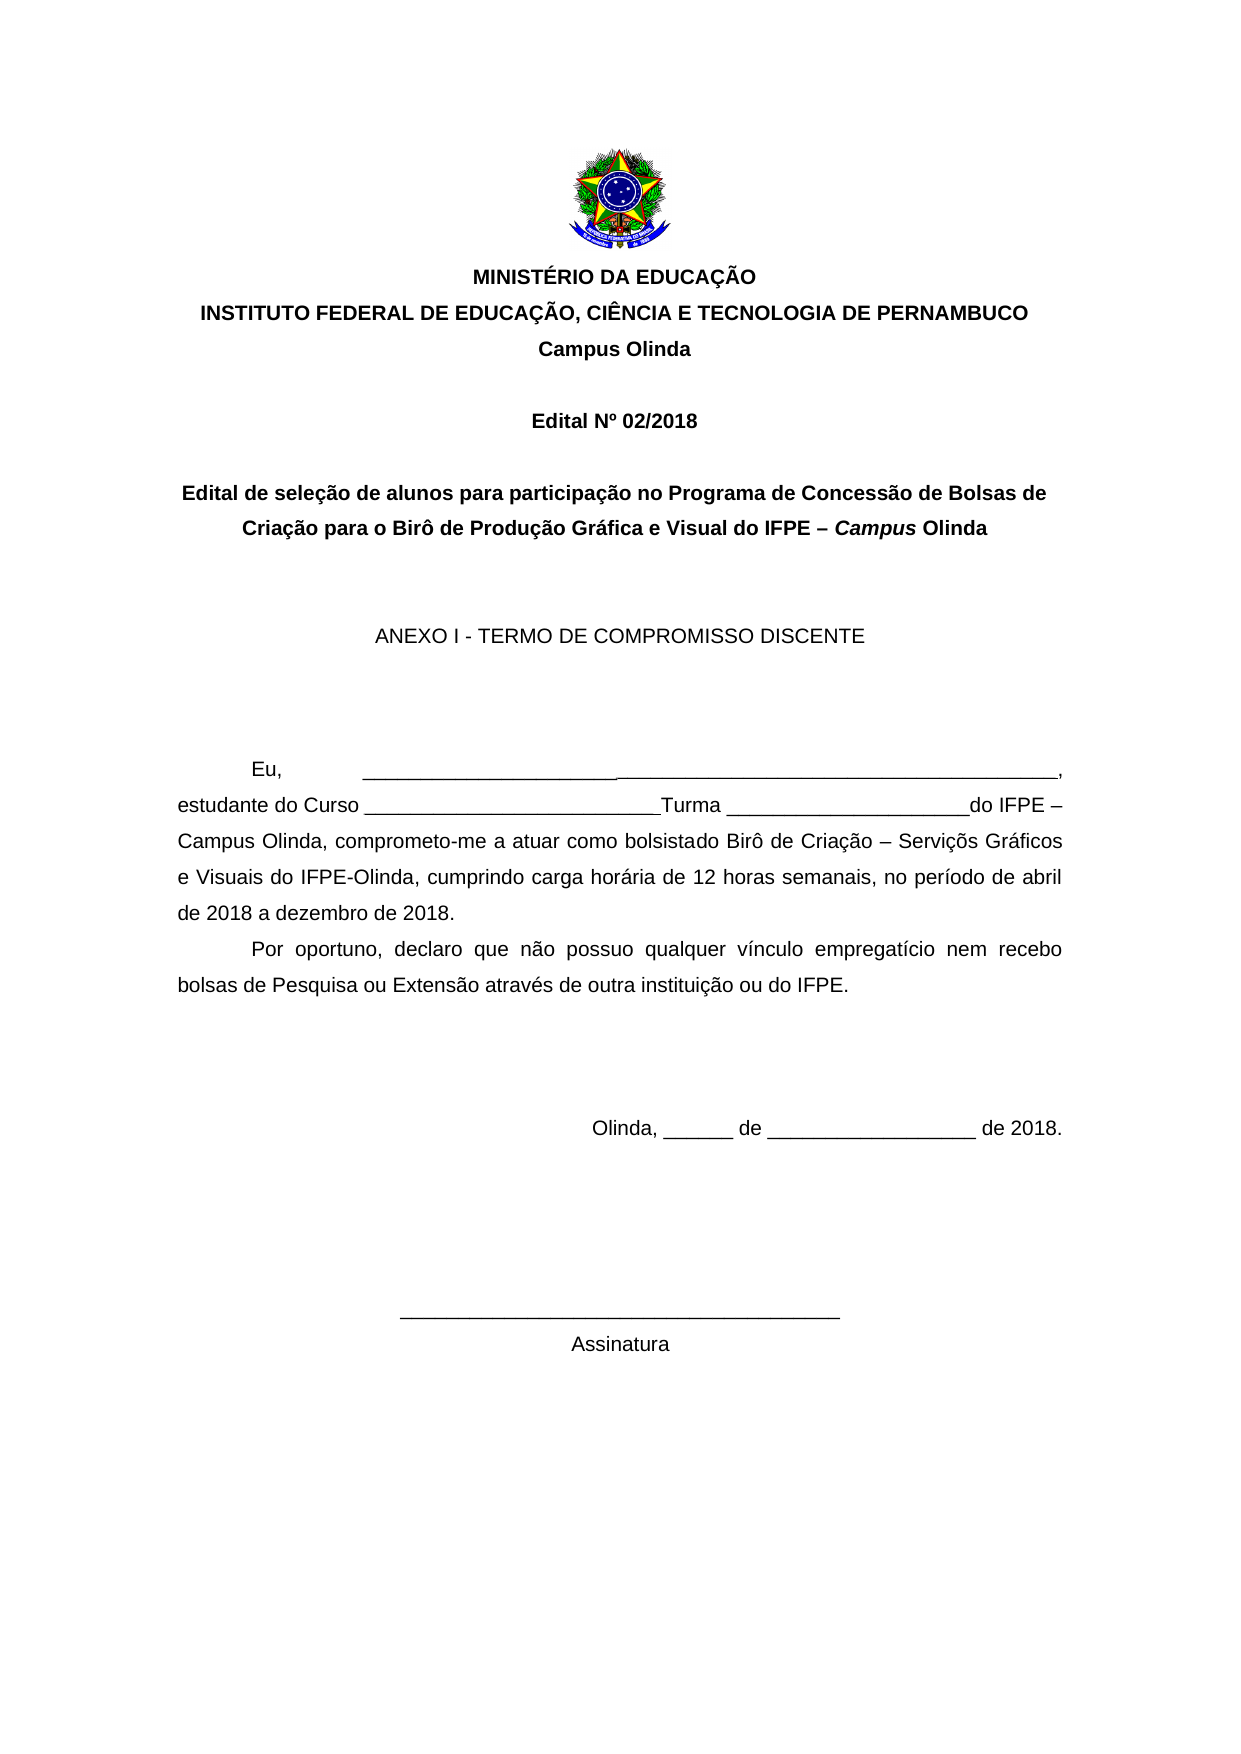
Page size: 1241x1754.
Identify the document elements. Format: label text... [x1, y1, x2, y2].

text Edital de seleção de alunos para participação no Programa de Concessão de Bolsas de Criação para o Birô de Produção Gráfica e Visual do IFPE – Campus Olinda [166, 480, 1063, 540]
text Por oportuno, declaro que não possuo qualquer vínculo empregatício nem recebo bolsas de Pesquisa ou Extensão através de outra instituição ou do IFPE. [177, 937, 1063, 996]
text Olinda, ______ de __________________ de 2018. [177, 1116, 1063, 1140]
text ANEXO I - TERMO DE COMPROMISSO DISCENTE [177, 624, 1063, 648]
text Assinatura [177, 1332, 1063, 1356]
text Edital Nº 02/2018 [166, 408, 1063, 432]
text ______________________________________ [177, 1296, 1063, 1320]
text INSTITUTO FEDERAL DE EDUCAÇÃO, CIÊNCIA E TECNOLOGIA DE PERNAMBUCO [166, 301, 1063, 324]
picture [568, 147, 672, 251]
text Campus Olinda [166, 337, 1063, 361]
text Eu, ____________________________________________________________, estudante do Curso _________________________ Turma _____________________do IFPE – Campus Olinda, comprometo-me a atuar como bolsistado Birô de Criação – Serviçõs Gráficos e Visuais do IFPE-Olinda, cumprindo carga horária de 12 horas semanais, no período de abril de 2018 a dezembro de 2018. [177, 757, 1063, 924]
text MINISTÉRIO DA EDUCAÇÃO [166, 265, 1063, 289]
